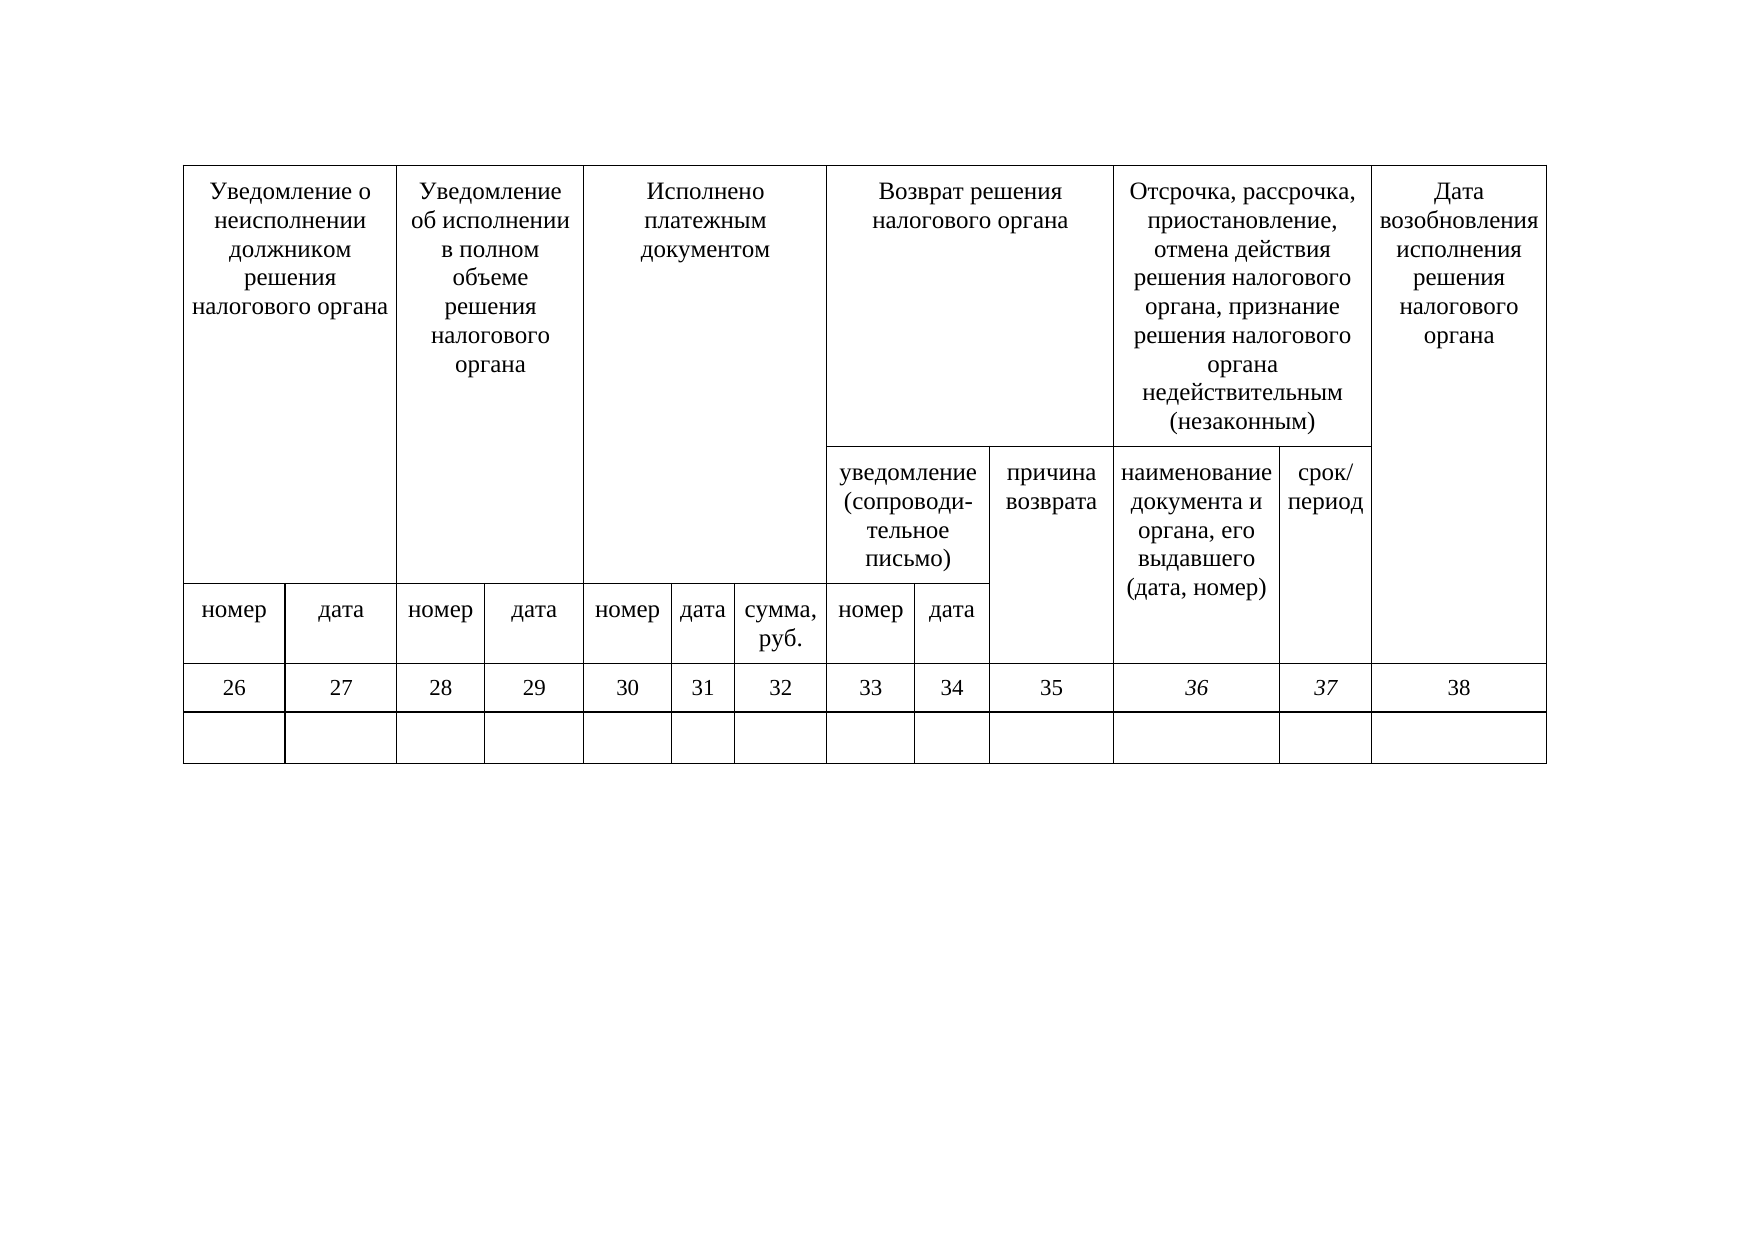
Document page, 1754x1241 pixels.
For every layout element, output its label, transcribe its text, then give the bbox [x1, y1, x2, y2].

table_cell наименование документа и органа, его выдавшего (дата, номер) [1114, 447, 1279, 663]
table_cell сумма, руб. [735, 584, 826, 663]
table_cell 37 [1280, 664, 1371, 711]
table_cell [286, 713, 396, 762]
table_header Дата возобновления исполнения решения налогового органа [1372, 166, 1546, 663]
table_cell 29 [485, 664, 583, 711]
table_cell [1372, 713, 1546, 762]
table_cell [584, 713, 671, 762]
table_cell номер [397, 584, 484, 663]
table_header Уведомление об исполнении в полном объеме решения налогового органа [397, 166, 583, 583]
table_cell уведомление (сопроводи-тельное письмо) [827, 447, 989, 583]
table_cell 30 [584, 664, 671, 711]
table_header Возврат решения налогового органа [827, 166, 1113, 446]
table_cell 33 [827, 664, 914, 711]
table_cell [672, 713, 734, 762]
table_cell дата [915, 584, 989, 663]
table_cell номер [584, 584, 671, 663]
table_header Уведомление о неисполнении должником решения налогового органа [184, 166, 396, 583]
table_cell номер [184, 584, 284, 663]
table_cell 27 [286, 664, 396, 711]
table_cell [1280, 713, 1371, 762]
table_cell 28 [397, 664, 484, 711]
table_header Отсрочка, рассрочка, приостановление, отмена действия решения налогового органа, признание решения налогового органа недействительным (незаконным) [1114, 166, 1371, 446]
table_cell причина возврата [990, 447, 1113, 663]
table_cell [827, 713, 914, 762]
table_cell 34 [915, 664, 989, 711]
table_cell [485, 713, 583, 762]
table_cell 35 [990, 664, 1113, 711]
table_cell 32 [735, 664, 826, 711]
table_cell номер [827, 584, 914, 663]
table_cell [184, 713, 284, 762]
table_cell 38 [1372, 664, 1546, 711]
table_cell 36 [1114, 664, 1279, 711]
table_cell 26 [184, 664, 284, 711]
table_cell дата [286, 584, 396, 663]
table_cell [1114, 713, 1279, 762]
table_cell [397, 713, 484, 762]
table_cell дата [672, 584, 734, 663]
table_header Исполнено платежным документом [584, 166, 826, 583]
table_cell [915, 713, 989, 762]
table_cell срок/ период [1280, 447, 1371, 663]
table_cell 31 [672, 664, 734, 711]
table_cell [990, 713, 1113, 762]
table_cell дата [485, 584, 583, 663]
table_cell [735, 713, 826, 762]
